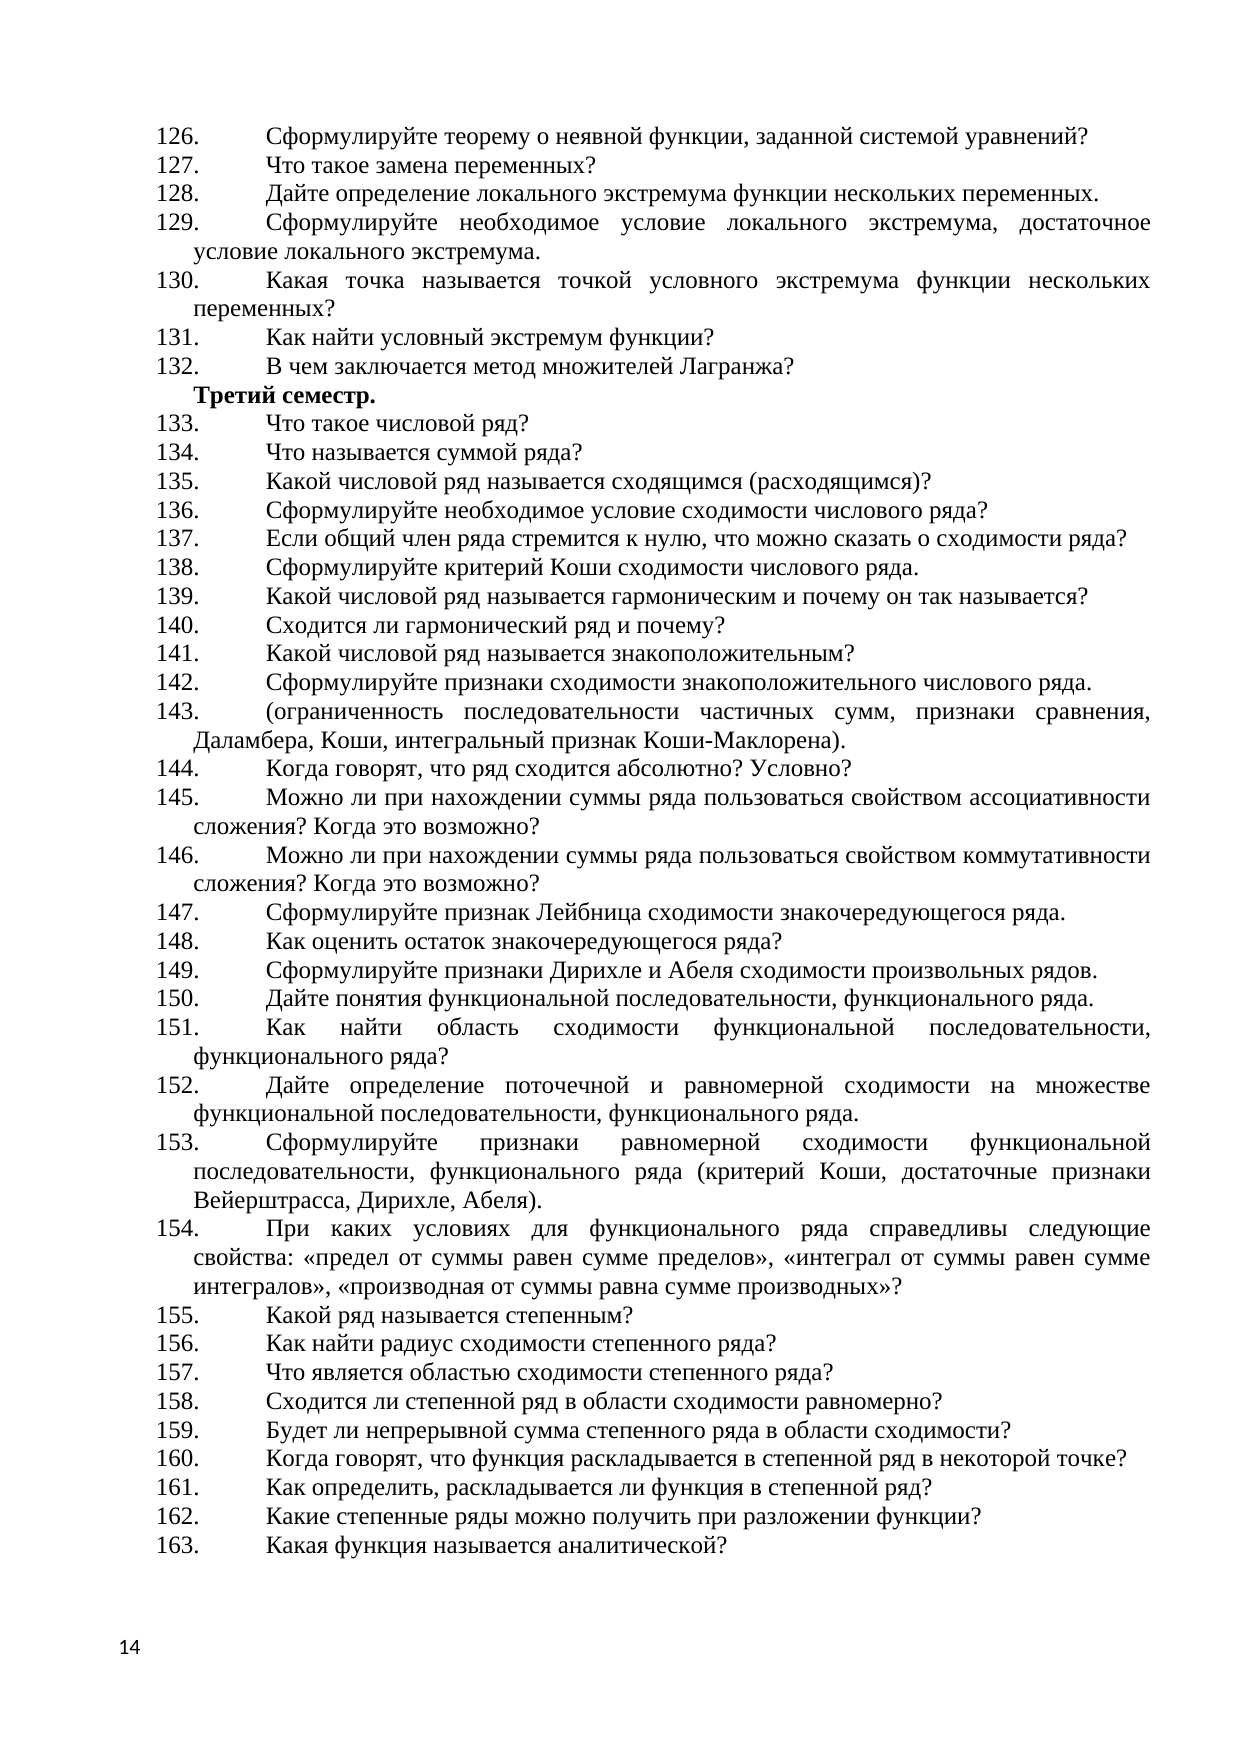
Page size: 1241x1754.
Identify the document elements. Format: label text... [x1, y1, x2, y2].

list Какой ряд называется степенным? [156, 1300, 1152, 1328]
list Какой числовой ряд называется знакоположительным? [156, 638, 1152, 667]
list В чем заключается метод множителей Лагранжа? [156, 351, 1152, 380]
list Можно ли при нахождении суммы ряда пользоваться свойством ассоциативности сложения? Когда это возможно? [156, 782, 1152, 840]
list Сформулируйте теорему о неявной функции, заданной системой уравнений? [156, 121, 1152, 150]
list Будет ли непрерывной сумма степенного ряда в области сходимости? [156, 1415, 1152, 1443]
list Как оценить остаток знакочередующегося ряда? [156, 926, 1152, 955]
list Какой числовой ряд называется гармоническим и почему он так называется? [156, 581, 1152, 610]
list При каких условиях для функционального ряда справедливы следующие свойства: «предел от суммы равен сумме пределов», «интеграл от суммы равен сумме интегралов», «производная от суммы равна сумме производных»? [156, 1213, 1152, 1300]
list Как определить, раскладывается ли функция в степенной ряд? [156, 1472, 1152, 1501]
list Можно ли при нахождении суммы ряда пользоваться свойством коммутативности сложения? Когда это возможно? [156, 840, 1152, 897]
list Какая функция называется аналитической? [156, 1530, 1152, 1558]
list Как найти условный экстремум функции? [156, 322, 1152, 351]
list Что такое замена переменных? [156, 150, 1152, 178]
list Что называется суммой ряда? [156, 437, 1152, 466]
list Дайте понятия функциональной последовательности, функционального ряда. [156, 983, 1152, 1012]
list Сходится ли гармонический ряд и почему? [156, 610, 1152, 638]
list Какой числовой ряд называется сходящимся (расходящимся)? [156, 466, 1152, 495]
list Сформулируйте признаки равномерной сходимости функциональной последовательности, функционального ряда (критерий Коши, достаточные признаки Вейерштрасса, Дирихле, Абеля). [156, 1127, 1152, 1213]
list Когда говорят, что функция раскладывается в степенной ряд в некоторой точке? [156, 1443, 1152, 1472]
list Какая точка называется точкой условного экстремума функции нескольких переменных? [156, 265, 1152, 322]
list Сходится ли степенной ряд в области сходимости равномерно? [156, 1386, 1152, 1415]
list Если общий член ряда стремится к нулю, что можно сказать о сходимости ряда? [156, 523, 1152, 552]
list Сформулируйте признаки сходимости знакоположительного числового ряда. [156, 667, 1152, 696]
list Дайте определение локального экстремума функции нескольких переменных. [156, 178, 1152, 207]
list Как найти радиус сходимости степенного ряда? [156, 1328, 1152, 1357]
list (ограниченность последовательности частичных сумм, признаки сравнения, Даламбера, Коши, интегральный признак Коши-Маклорена). [156, 696, 1152, 753]
list Какие степенные ряды можно получить при разложении функции? [156, 1501, 1152, 1530]
list Третий семестр. [193, 380, 1152, 408]
list Дайте определение поточечной и равномерной сходимости на множестве функциональной последовательности, функционального ряда. [156, 1070, 1152, 1127]
list Сформулируйте критерий Коши сходимости числового ряда. [156, 552, 1152, 581]
list Как найти область сходимости функциональной последовательности, функционального ряда? [156, 1012, 1152, 1070]
list Когда говорят, что ряд сходится абсолютно? Условно? [156, 753, 1152, 782]
list Что такое числовой ряд? [156, 408, 1152, 437]
list Сформулируйте необходимое условие сходимости числового ряда? [156, 495, 1152, 523]
list Сформулируйте признак Лейбница сходимости знакочередующегося ряда. [156, 897, 1152, 926]
list Сформулируйте необходимое условие локального экстремума, достаточное условие локального экстремума. [156, 207, 1152, 265]
list Сформулируйте признаки Дирихле и Абеля сходимости произвольных рядов. [156, 955, 1152, 983]
list Что является областью сходимости степенного ряда? [156, 1357, 1152, 1386]
